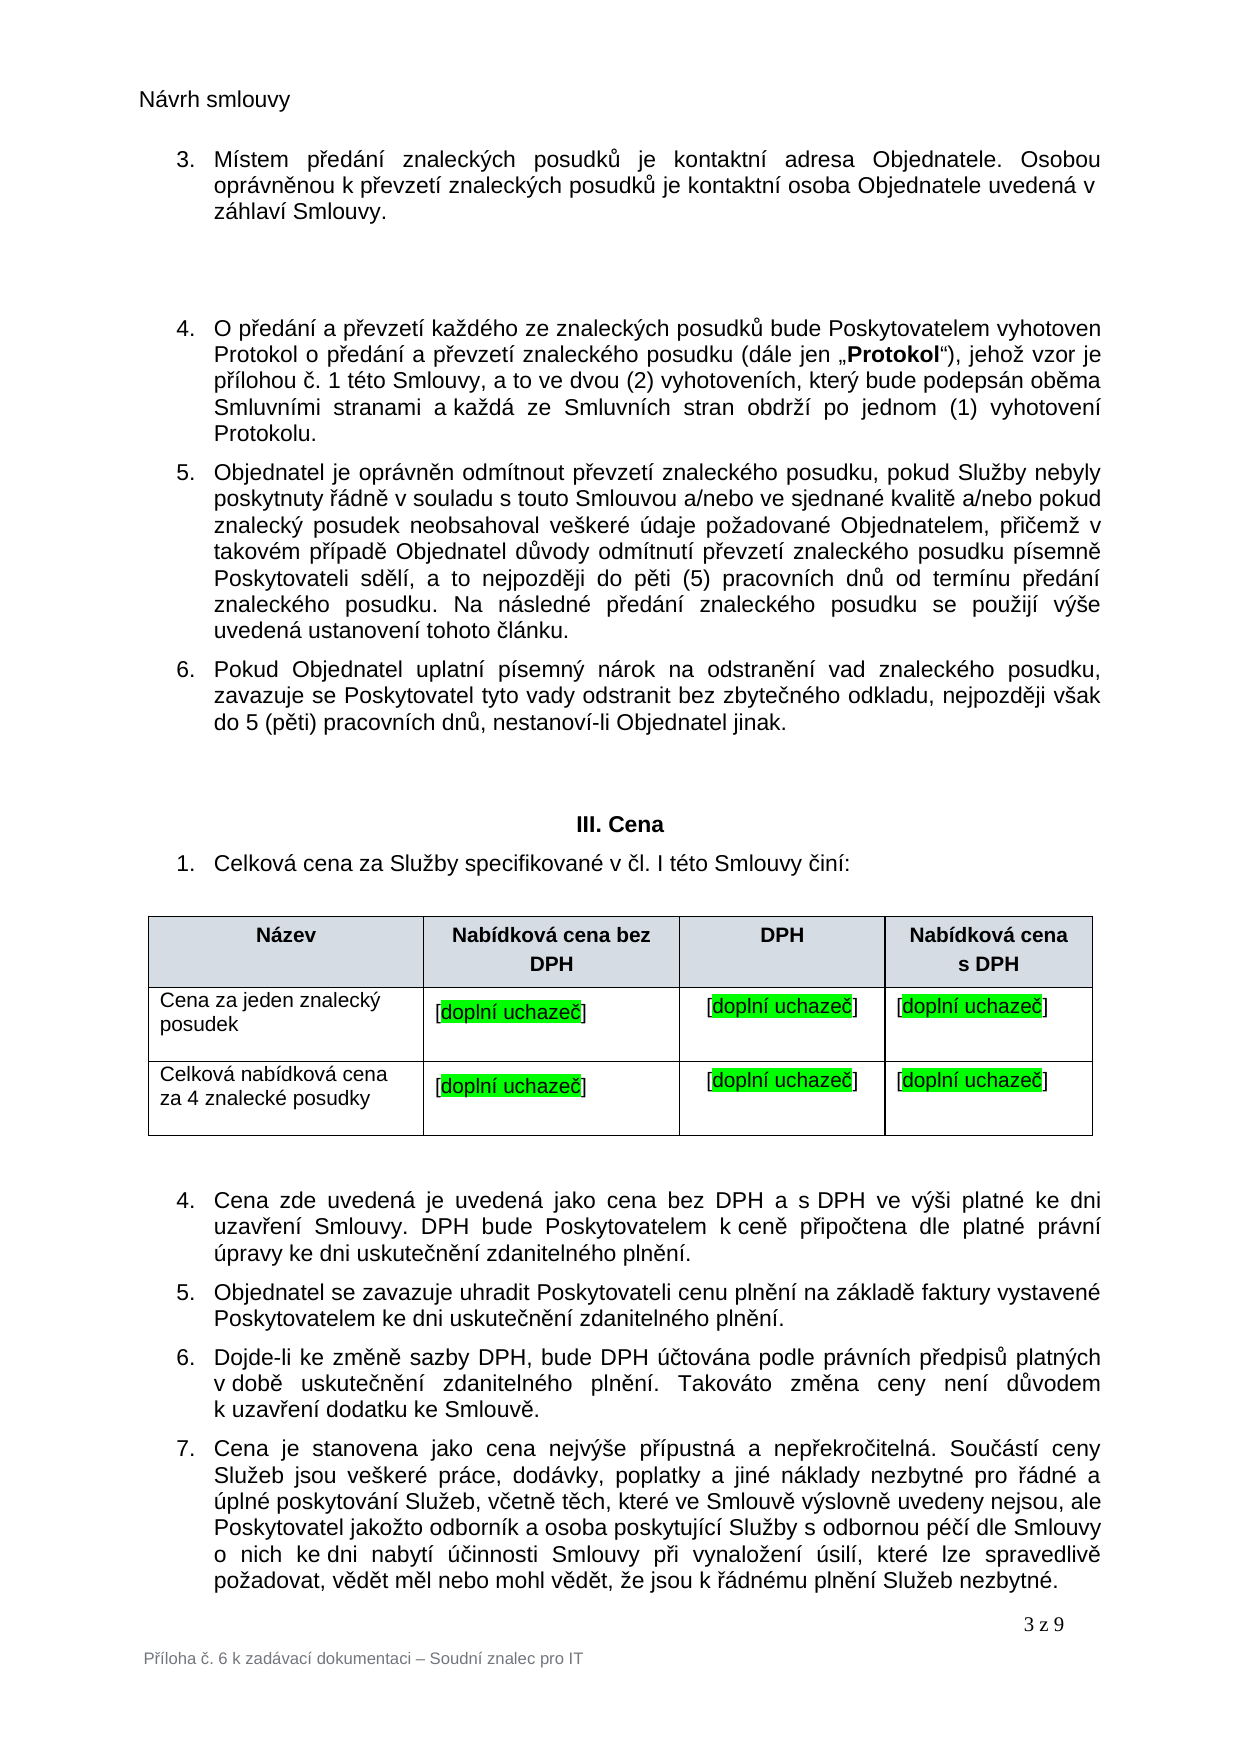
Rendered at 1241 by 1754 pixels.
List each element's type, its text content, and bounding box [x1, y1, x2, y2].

table_cell [doplní uchazeč] [886, 988, 1092, 1061]
list Cena zde uvedená je uvedená jako cena bez DPH a s DPH ve výši platné ke dni uzavření Smlouvy. DPH bude Poskytovatelem k ceně připočtena dle platné právní úpravy ke dni uskutečnění zdanitelného plnění. [176, 1187, 1101, 1266]
list Celková cena za Služby specifikované v čl. I této Smlouvy činí: [176, 850, 1101, 877]
list Místem předání znaleckých posudků je kontaktní adresa Objednatele. Osobou oprávněnou k převzetí znaleckých posudků je kontaktní osoba Objednatele uvedená v záhlaví Smlouvy. [176, 146, 1101, 224]
list Objednatel je oprávněn odmítnout převzetí znaleckého posudku, pokud Služby nebyly poskytnuty řádně v souladu s touto Smlouvou a/nebo ve sjednané kvalitě a/nebo pokud znalecký posudek neobsahoval veškeré údaje požadované Objednatelem, přičemž v takovém případě Objednatel důvody odmítnutí převzetí znaleckého posudku písemně Poskytovateli sdělí, a to nejpozději do pěti (5) pracovních dnů od termínu předání znaleckého posudku. Na následné předání znaleckého posudku se použijí výše uvedená ustanovení tohoto článku. [176, 459, 1101, 643]
list Pokud Objednatel uplatní písemný nárok na odstranění vad znaleckého posudku, zavazuje se Poskytovatel tyto vady odstranit bez zbytečného odkladu, nejpozději však do 5 (pěti) pracovních dnů, nestanoví-li Objednatel jinak. [176, 656, 1101, 735]
list Dojde-li ke změně sazby DPH, bude DPH účtována podle právních předpisů platných v době uskutečnění zdanitelného plnění. Takováto změna ceny není důvodem k uzavření dodatku ke Smlouvě. [176, 1344, 1101, 1423]
table_cell Celková nabídková cena za 4 znalecké posudky [149, 1062, 423, 1134]
table_cell [doplní uchazeč] [680, 988, 884, 1061]
table_cell [doplní uchazeč] [886, 1062, 1092, 1134]
subtitle III. Cena [139, 785, 1101, 838]
table_cell [doplní uchazeč] [424, 1062, 679, 1134]
table_header Nabídková cena s DPH [886, 917, 1092, 987]
table_cell [doplní uchazeč] [424, 988, 679, 1061]
table_header DPH [680, 917, 884, 987]
table_cell Cena za jeden znalecký posudek [149, 988, 423, 1061]
table_cell [doplní uchazeč] [680, 1062, 884, 1134]
list Cena je stanovena jako cena nejvýše přípustná a nepřekročitelná. Součástí ceny Služeb jsou veškeré práce, dodávky, poplatky a jiné náklady nezbytné pro řádné a úplné poskytování Služeb, včetně těch, které ve Smlouvě výslovně uvedeny nejsou, ale Poskytovatel jakožto odborník a osoba poskytující Služby s odbornou péčí dle Smlouvy o nich ke dni nabytí účinnosti Smlouvy při vynaložení úsilí, které lze spravedlivě požadovat, vědět měl nebo mohl vědět, že jsou k řádnému plnění Služeb nezbytné. [176, 1435, 1101, 1593]
list O předání a převzetí každého ze znaleckých posudků bude Poskytovatelem vyhotoven Protokol o předání a převzetí znaleckého posudku (dále jen „Protokol“), jehož vzor je přílohou č. 1 této Smlouvy, a to ve dvou (2) vyhotoveních, který bude podepsán oběma Smluvními stranami a každá ze Smluvních stran obdrží po jednom (1) vyhotovení Protokolu. [176, 315, 1101, 447]
table_header Název [149, 917, 423, 987]
table_header Nabídková cena bez DPH [424, 917, 679, 987]
list Objednatel se zavazuje uhradit Poskytovateli cenu plnění na základě faktury vystavené Poskytovatelem ke dni uskutečnění zdanitelného plnění. [176, 1278, 1101, 1331]
